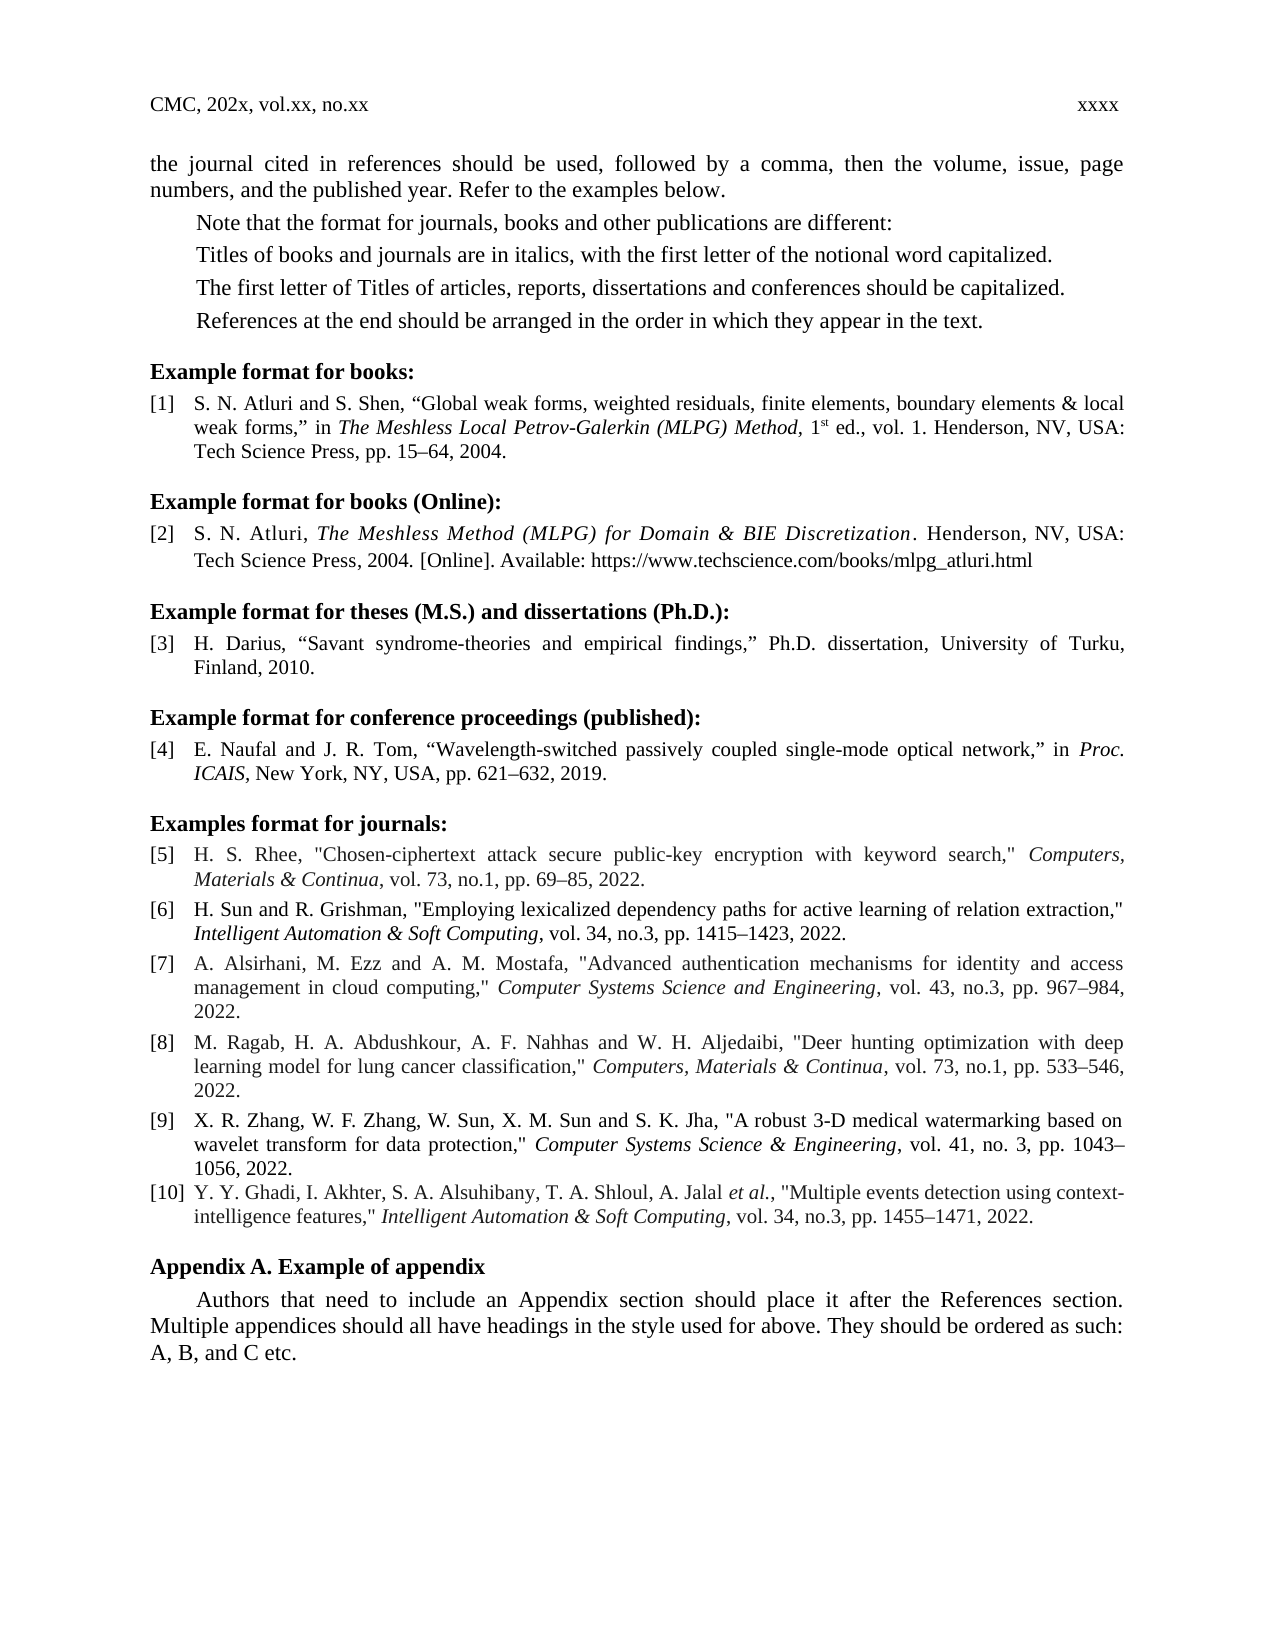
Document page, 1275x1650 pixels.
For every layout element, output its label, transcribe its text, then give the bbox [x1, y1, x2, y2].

subtitle Example format for books: [150, 358, 1125, 384]
list A. Alsirhani, M. Ezz and A. M. Mostafa, "Advanced authentication mechanisms for identity and access management in cloud computing," Computer Systems Science and Engineering, vol. 43, no.3, pp. 967–984, 2022. [150, 951, 1125, 1023]
subtitle Example format for conference proceedings (published): [150, 704, 1125, 730]
subtitle Appendix A. Example of appendix [150, 1253, 1125, 1280]
list H. Sun and R. Grishman, "Employing lexicalized dependency paths for active learning of relation extraction," Intelligent Automation & Soft Computing, vol. 34, no.3, pp. 1415–1423, 2022. [150, 897, 1125, 945]
text Authors that need to include an Appendix section should place it after the References section. Multiple appendices should all have headings in the style used for above. They should be ordered as such: A, B, and C etc. [150, 1286, 1125, 1365]
list Y. Y. Ghadi, I. Akhter, S. A. Alsuhibany, T. A. Shloul, A. Jalal et al., "Multiple events detection using context-intelligence features," Intelligent Automation & Soft Computing, vol. 34, no.3, pp. 1455–1471, 2022. [150, 1180, 1125, 1228]
list S. N. Atluri and S. Shen, “Global weak forms, weighted residuals, finite elements, boundary elements & local weak forms,” in The Meshless Local Petrov-Galerkin (MLPG) Method, 1st ed., vol. 1. Henderson, NV, USA: Tech Science Press, pp. 15–64, 2004. [150, 391, 1125, 463]
text Note that the format for journals, books and other publications are different: [150, 209, 1125, 235]
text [150, 150, 1125, 203]
list H. S. Rhee, "Chosen-ciphertext attack secure public-key encryption with keyword search," Computers, Materials & Continua, vol. 73, no.1, pp. 69–85, 2022. [150, 842, 1125, 891]
subtitle Example format for books (Online): [150, 488, 1125, 514]
text References at the end should be arranged in the order in which they appear in the text. [150, 307, 1125, 333]
list X. R. Zhang, W. F. Zhang, W. Sun, X. M. Sun and S. K. Jha, "A robust 3-D medical watermarking based on wavelet transform for data protection," Computer Systems Science & Engineering, vol. 41, no. 3, pp. 1043–1056, 2022. [150, 1108, 1125, 1180]
list S. N. Atluri, The Meshless Method (MLPG) for Domain & BIE Discretization. Henderson, NV, USA: Tech Science Press, 2004. [Online]. Available: https://www.techscience.com/books/mlpg_atluri.html [150, 521, 1125, 573]
subtitle Example format for theses (M.S.) and dissertations (Ph.D.): [150, 598, 1125, 625]
text The first letter of Titles of articles, reports, dissertations and conferences should be capitalized. [150, 274, 1125, 301]
subtitle Examples format for journals: [150, 810, 1125, 836]
list H. Darius, “Savant syndrome-theories and empirical findings,” Ph.D. dissertation, University of Turku, Finland, 2010. [150, 631, 1125, 679]
list M. Ragab, H. A. Abdushkour, A. F. Nahhas and W. H. Aljedaibi, "Deer hunting optimization with deep learning model for lung cancer classification," Computers, Materials & Continua, vol. 73, no.1, pp. 533–546, 2022. [150, 1029, 1125, 1102]
text Titles of books and journals are in italics, with the first letter of the notional word capitalized. [150, 242, 1125, 268]
list E. Naufal and J. R. Tom, “Wavelength-switched passively coupled single-mode optical network,” in Proc. ICAIS, New York, NY, USA, pp. 621–632, 2019. [150, 737, 1125, 785]
